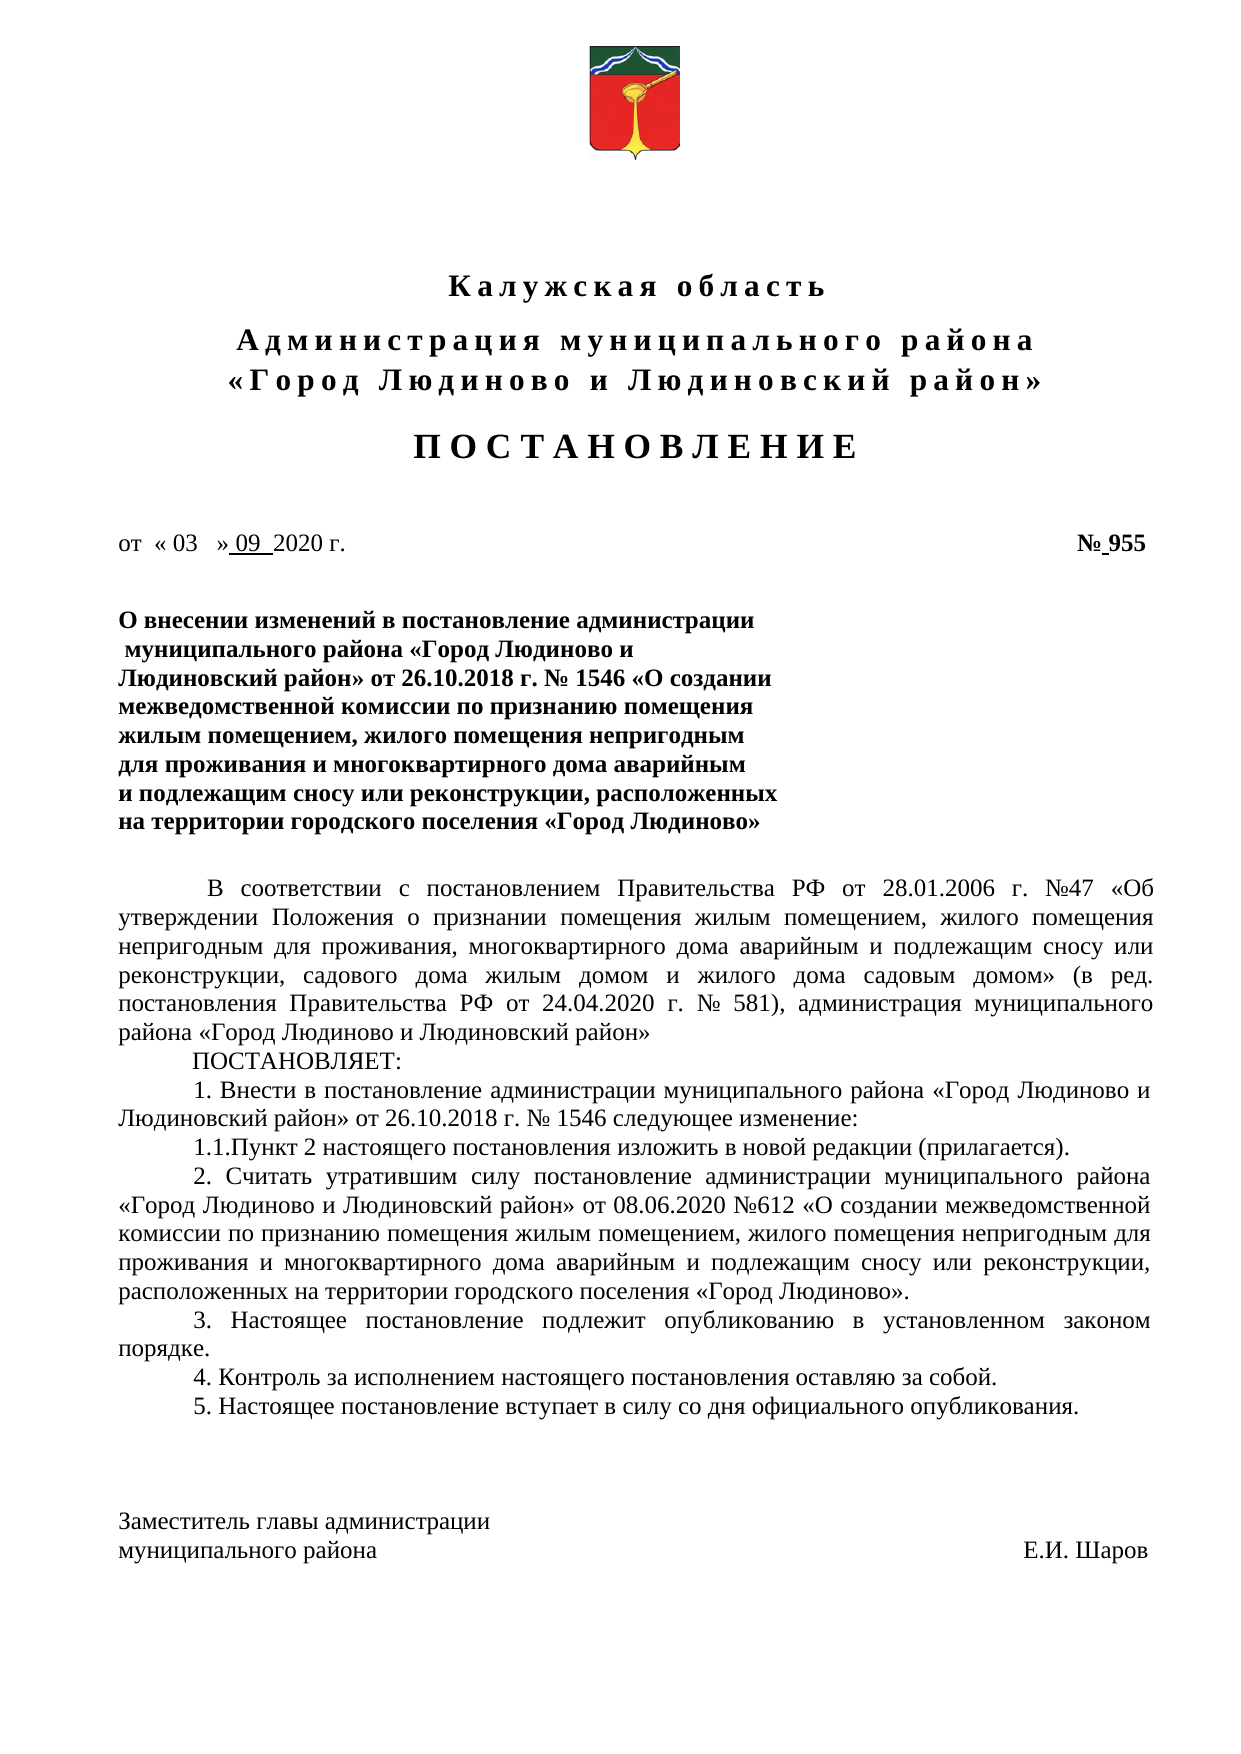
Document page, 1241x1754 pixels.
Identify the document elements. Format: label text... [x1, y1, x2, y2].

text на территории городского поселения «Город Людиново» [118, 806, 1152, 835]
text Заместитель главы администрации [118, 1506, 1152, 1535]
text муниципального района «Город Людиново и [118, 634, 1152, 663]
text межведомственной комиссии по признанию помещения [118, 691, 1152, 720]
subtitle П О С Т А Н О В Л Е Н И Е [118, 425, 1152, 466]
subtitle В соответствии с постановлением Правительства РФ от 28.01.2006 г. №47 «Об утверждении Положения о признании помещения жилым помещением, жилого помещения непригодным для проживания, многоквартирного дома аварийным и подлежащим сносу или реконструкции, садового дома жилым домом и жилого дома садовым домом» (в ред. постановления Правительства РФ от 24.04.2020 г. № 581), администрация муниципального района «Город Людиново и Людиновский район» [118, 873, 1154, 1046]
text Людиновский район» от 26.10.2018 г. № 1546 «О создании [118, 663, 1152, 691]
text от « 03 » 09 2020 г. № 955 [118, 528, 1152, 557]
text муниципального района Е.И. Шаров [118, 1535, 1152, 1563]
text 5. Настоящее постановление вступает в силу со дня официального опубликования. [118, 1391, 1152, 1420]
text Администрация муниципального района [118, 321, 1152, 357]
text жилым помещением, жилого помещения непригодным [118, 720, 1152, 749]
subtitle Калужская область [118, 267, 1154, 303]
text О внесении изменений в постановление администрации [118, 605, 1152, 634]
text 2. Считать утратившим силу постановление администрации муниципального района «Город Людиново и Людиновский район» от 08.06.2020 №612 «О создании межведомственной комиссии по признанию помещения жилым помещением, жилого помещения непригодным для проживания и многоквартирного дома аварийным и подлежащим сносу или реконструкции, расположенных на территории городского поселения «Город Людиново». [118, 1161, 1152, 1305]
text для проживания и многоквартирного дома аварийным [118, 749, 1152, 778]
text ПОСТАНОВЛЯЕТ: [118, 1046, 1152, 1075]
text 3. Настоящее постановление подлежит опубликованию в установленном законом порядке. [118, 1305, 1152, 1362]
text «Город Людиново и Людиновский район» [118, 361, 1152, 397]
text 1.1.Пункт 2 настоящего постановления изложить в новой редакции (прилагается). [118, 1132, 1152, 1161]
text 4. Контроль за исполнением настоящего постановления оставляю за собой. [118, 1362, 1152, 1391]
text 1. Внести в постановление администрации муниципального района «Город Людиново и Людиновский район» от 26.10.2018 г. № 1546 следующее изменение: [118, 1075, 1152, 1132]
text и подлежащим сносу или реконструкции, расположенных [118, 778, 1152, 806]
picture [589, 46, 680, 160]
